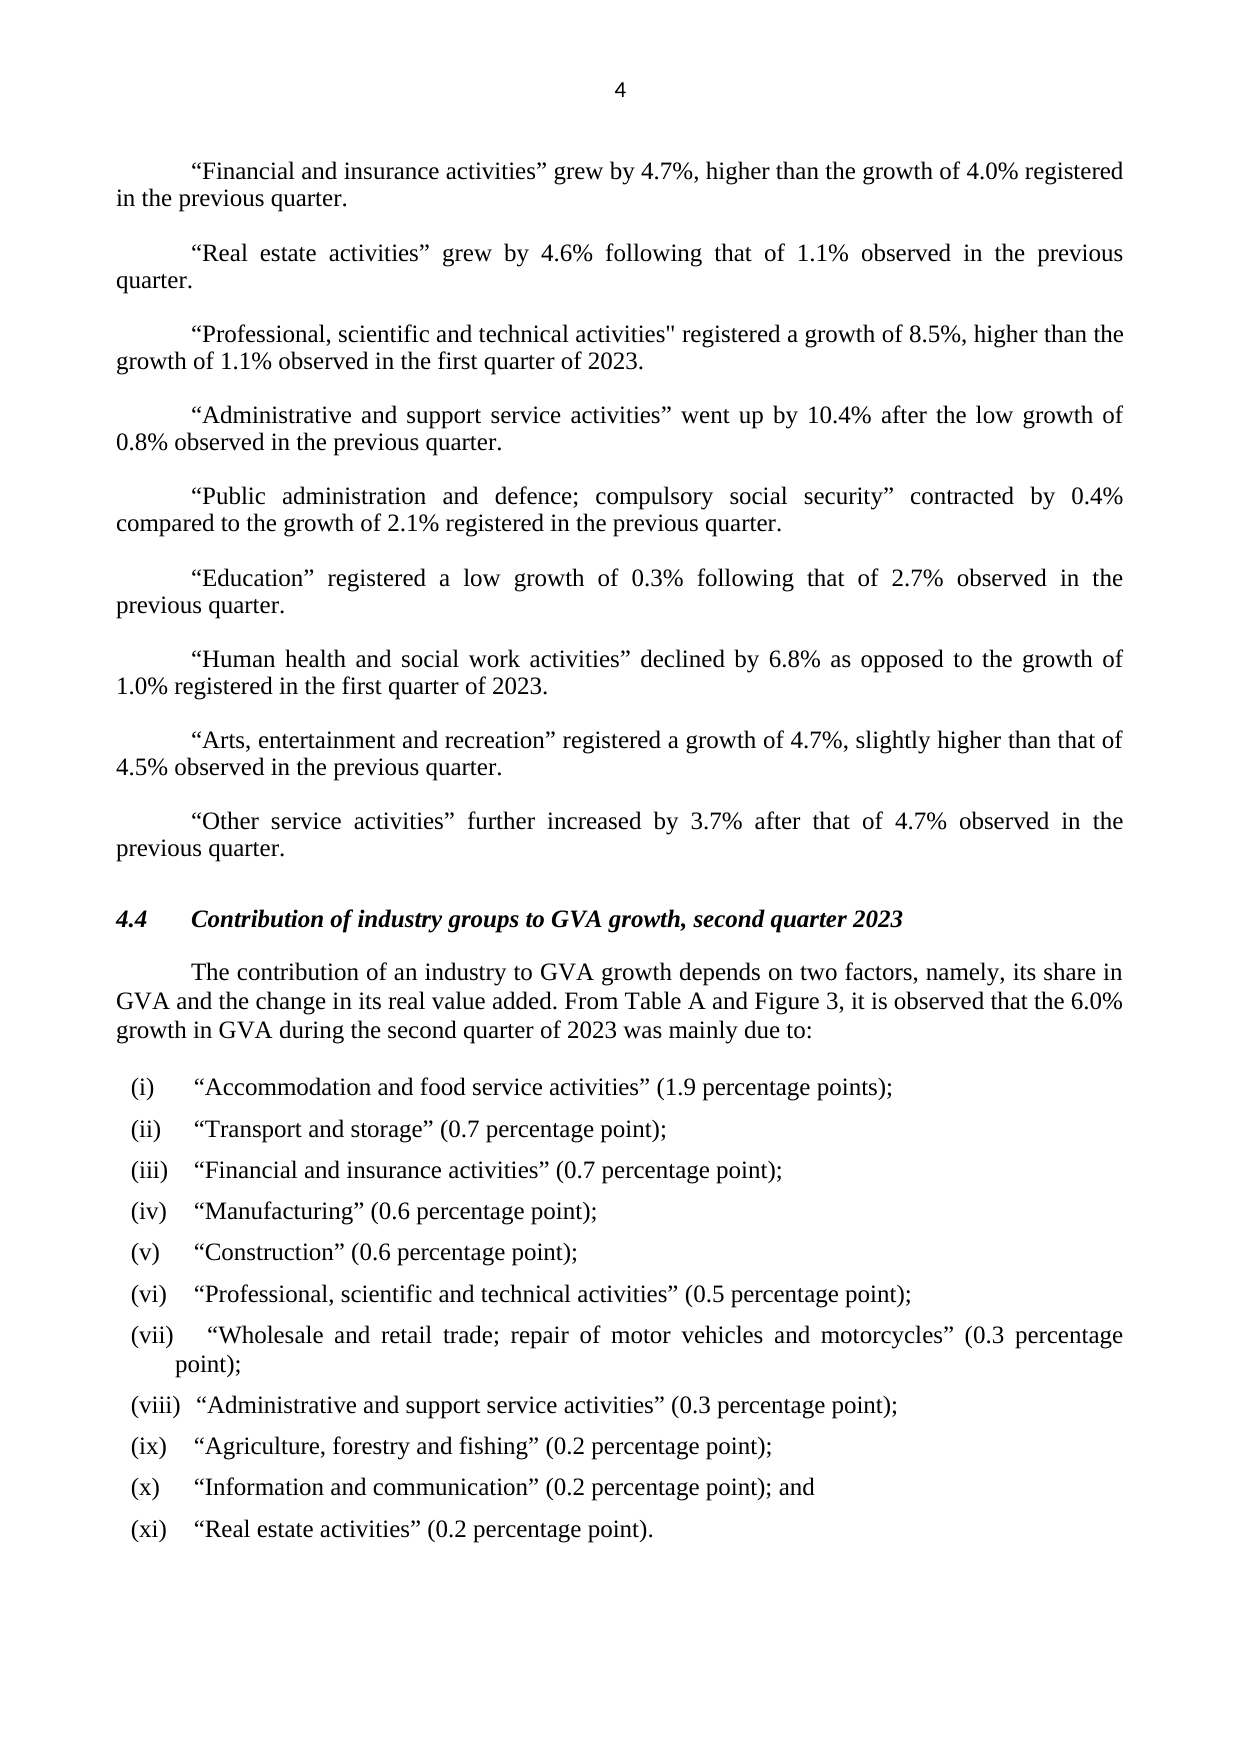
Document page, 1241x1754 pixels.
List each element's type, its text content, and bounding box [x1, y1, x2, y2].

list “Financial and insurance activities” (0.7 percentage point); [131, 1155, 1124, 1184]
list “Accommodation and food service activities” (1.9 percentage points); [131, 1072, 1124, 1101]
text “Real estate activities” grew by 4.6% following that of 1.1% observed in the previous quarter. [116, 239, 1124, 293]
text “Administrative and support service activities” went up by 10.4% after the low growth of 0.8% observed in the previous quarter. [116, 402, 1124, 456]
list “Information and communication” (0.2 percentage point); and [131, 1472, 1124, 1501]
list “Transport and storage” (0.7 percentage point); [131, 1114, 1124, 1142]
list “Wholesale and retail trade; repair of motor vehicles and motorcycles” (0.3 percentage point); [131, 1320, 1124, 1377]
text 4.4 Contribution of industry groups to GVA growth, second quarter 2023 [116, 904, 1124, 932]
text “Human health and social work activities” declined by 6.8% as opposed to the growth of 1.0% registered in the first quarter of 2023. [116, 646, 1124, 700]
list “Construction” (0.6 percentage point); [131, 1237, 1124, 1266]
list “Administrative and support service activities” (0.3 percentage point); [131, 1390, 1124, 1419]
list “Real estate activities” (0.2 percentage point). [131, 1514, 1124, 1542]
text “Education” registered a low growth of 0.3% following that of 2.7% observed in the previous quarter. [116, 564, 1124, 618]
text “Arts, entertainment and recreation” registered a growth of 4.7%, slightly higher than that of 4.5% observed in the previous quarter. [116, 727, 1124, 781]
text “Financial and insurance activities” grew by 4.7%, higher than the growth of 4.0% registered in the previous quarter. [116, 158, 1124, 212]
text “Public administration and defence; compulsory social security” contracted by 0.4% compared to the growth of 2.1% registered in the previous quarter. [116, 483, 1124, 537]
list “Manufacturing” (0.6 percentage point); [131, 1196, 1124, 1225]
text The contribution of an industry to GVA growth depends on two factors, namely, its share in GVA and the change in its real value added. From Table A and Figure 3, it is observed that the 6.0% growth in GVA during the second quarter of 2023 was mainly due to: [116, 957, 1124, 1044]
text “Professional, scientific and technical activities" registered a growth of 8.5%, higher than the growth of 1.1% observed in the first quarter of 2023. [116, 321, 1124, 375]
text “Other service activities” further increased by 3.7% after that of 4.7% observed in the previous quarter. [116, 808, 1124, 862]
list “Agriculture, forestry and fishing” (0.2 percentage point); [131, 1431, 1124, 1460]
list “Professional, scientific and technical activities” (0.5 percentage point); [131, 1279, 1124, 1307]
